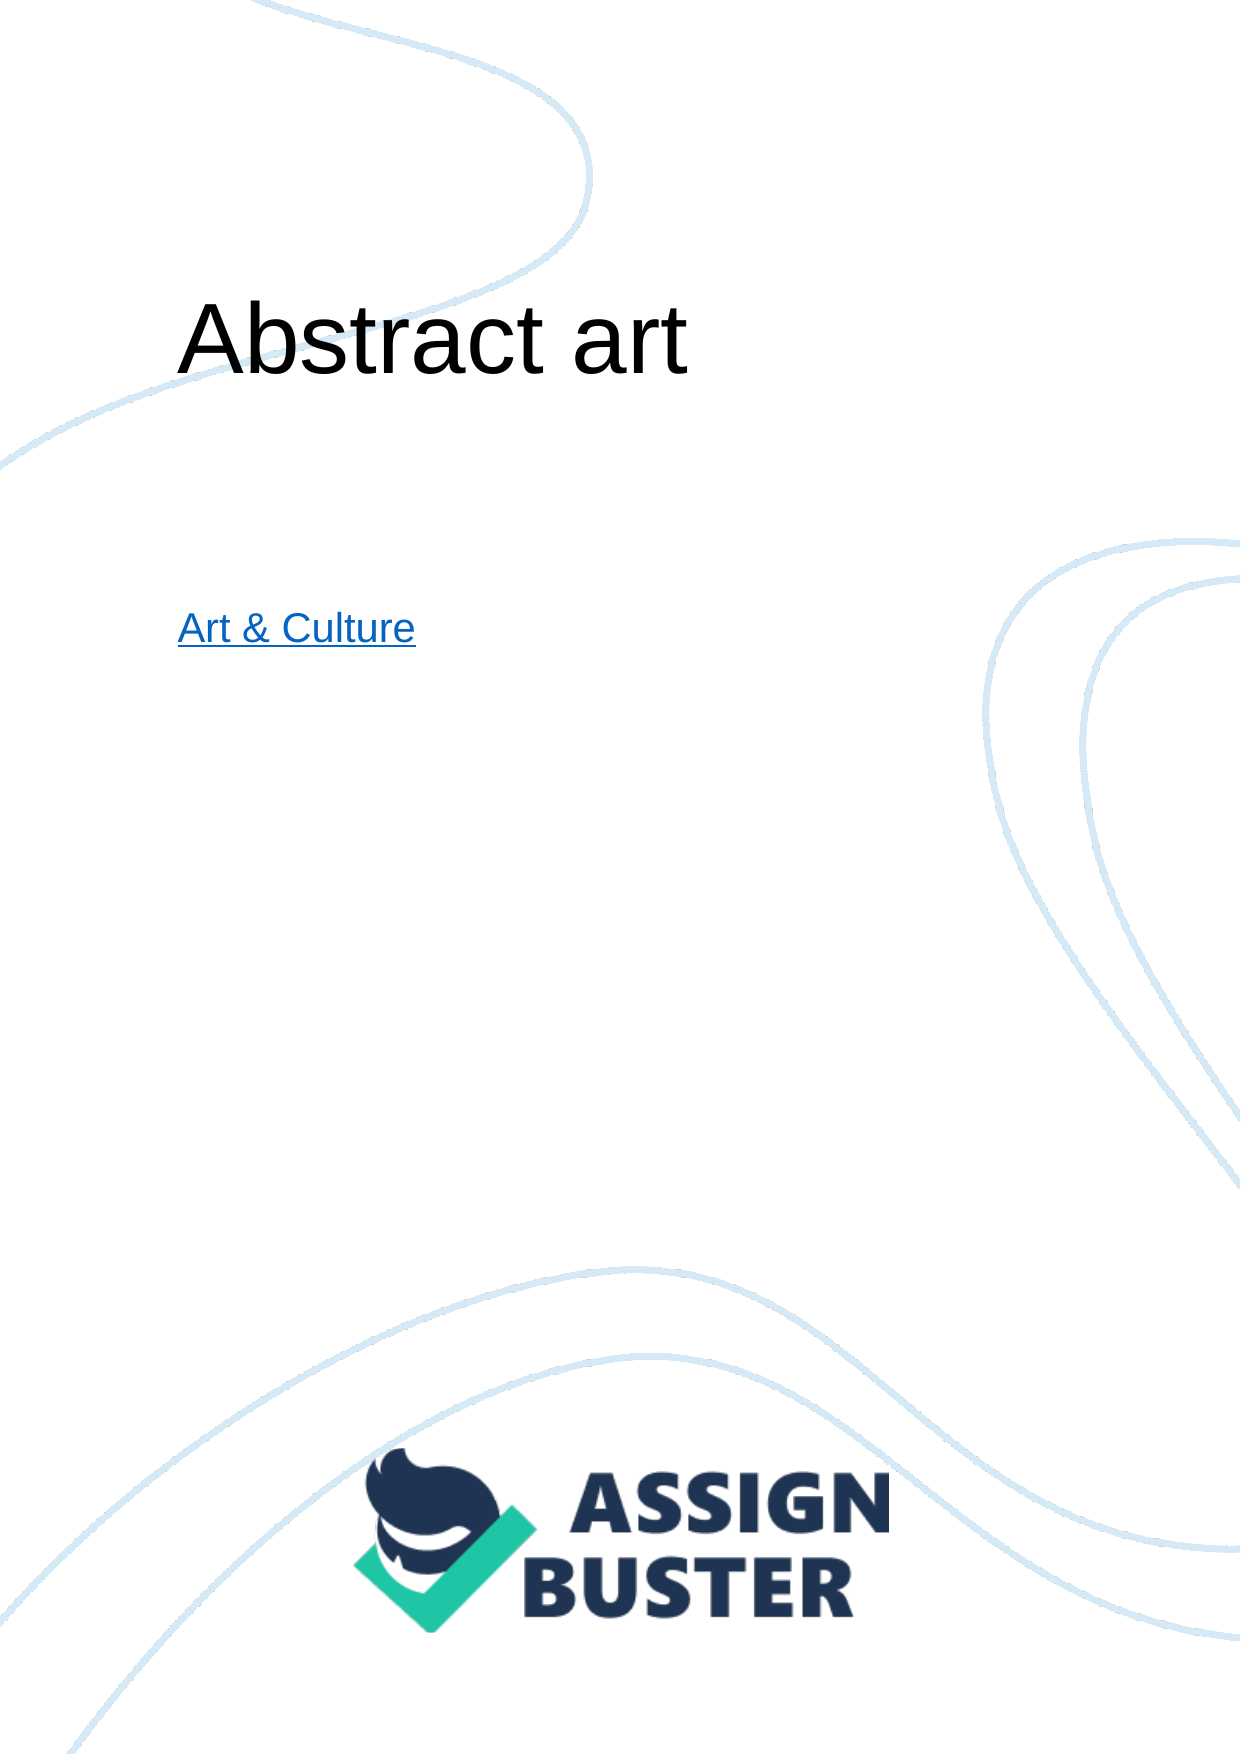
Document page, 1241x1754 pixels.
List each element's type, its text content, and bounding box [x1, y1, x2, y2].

text Art & Culture [177, 604, 1152, 652]
picture [0, 0, 1241, 1754]
subtitle Abstract art [177, 279, 1152, 394]
